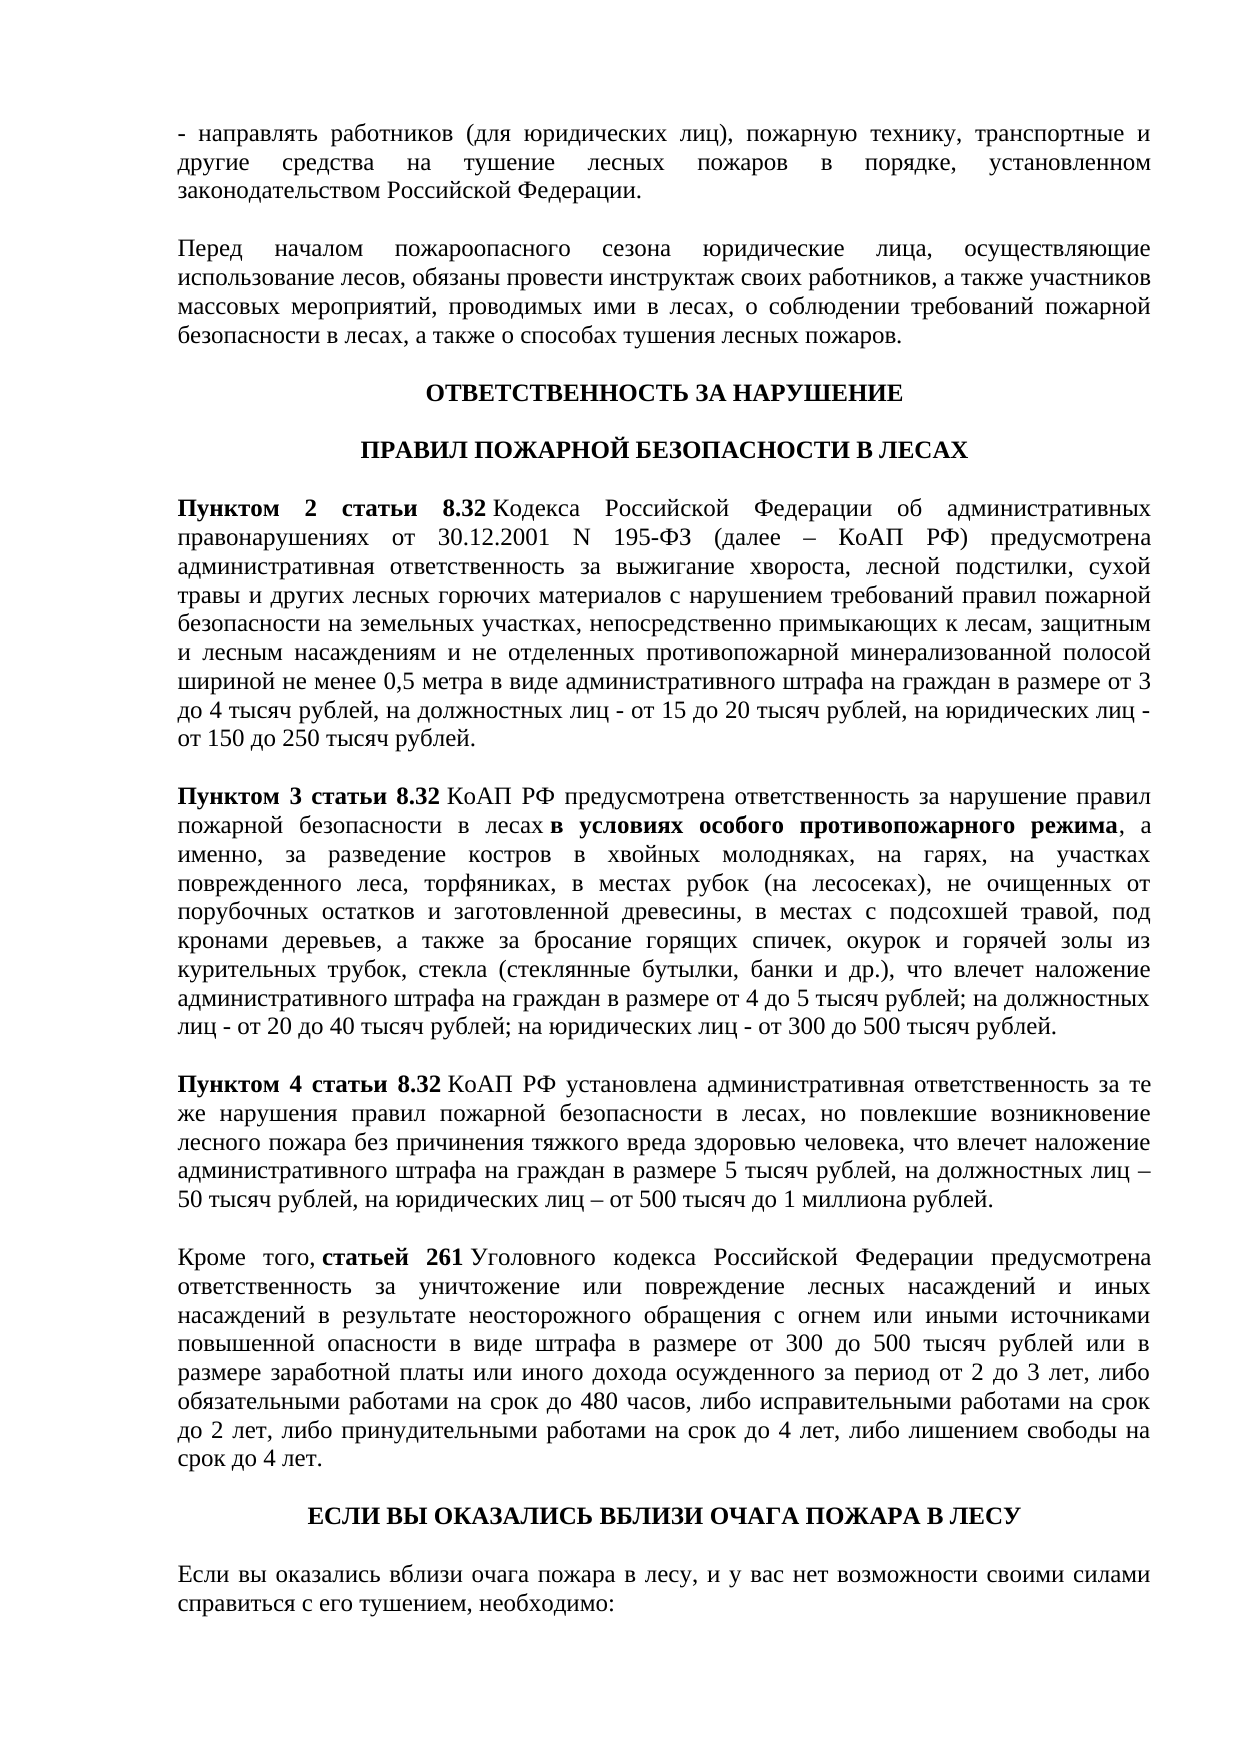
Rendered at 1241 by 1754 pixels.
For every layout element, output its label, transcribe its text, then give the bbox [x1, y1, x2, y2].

text Пунктом 2 статьи 8.32 Кодекса Российской Федерации об административных правонарушениях от 30.12.2001 N 195-ФЗ (далее – КоАП РФ) предусмотрена административная ответственность за выжигание хвороста, лесной подстилки, сухой травы и других лесных горючих материалов с нарушением требований правил пожарной безопасности на земельных участках, непосредственно примыкающих к лесам, защитным и лесным насаждениям и не отделенных противопожарной минерализованной полосой шириной не менее 0,5 метра в виде административного штрафа на граждан в размере от 3 до 4 тысяч рублей, на должностных лиц - от 15 до 20 тысяч рублей, на юридических лиц - от 150 до 250 тысяч рублей. [177, 493, 1152, 752]
text ПРАВИЛ ПОЖАРНОЙ БЕЗОПАСНОСТИ В ЛЕСАХ [177, 436, 1152, 464]
text Пунктом 3 статьи 8.32 КоАП РФ предусмотрена ответственность за нарушение правил пожарной безопасности в лесах в условиях особого противопожарного режима, а именно, за разведение костров в хвойных молодняках, на гарях, на участках поврежденного леса, торфяниках, в местах рубок (на лесосеках), не очищенных от порубочных остатков и заготовленной древесины, в местах с подсохшей травой, под кронами деревьев, а также за бросание горящих спичек, окурок и горячей золы из курительных трубок, стекла (стеклянные бутылки, банки и др.), что влечет наложение административного штрафа на граждан в размере от 4 до 5 тысяч рублей; на должностных лиц - от 20 до 40 тысяч рублей; на юридических лиц - от 300 до 500 тысяч рублей. [177, 781, 1152, 1040]
text Если вы оказались вблизи очага пожара в лесу, и у вас нет возможности своими силами справиться с его тушением, необходимо: [177, 1559, 1152, 1617]
text Пунктом 4 статьи 8.32 КоАП РФ установлена административная ответственность за те же нарушения правил пожарной безопасности в лесах, но повлекшие возникновение лесного пожара без причинения тяжкого вреда здоровью человека, что влечет наложение административного штрафа на граждан в размере 5 тысяч рублей, на должностных лиц – 50 тысяч рублей, на юридических лиц – от 500 тысяч до 1 миллиона рублей. [177, 1069, 1152, 1213]
text - направлять работников (для юридических лиц), пожарную технику, транспортные и другие средства на тушение лесных пожаров в порядке, установленном законодательством Российской Федерации. [177, 118, 1152, 204]
text Кроме того, статьей 261 Уголовного кодекса Российской Федерации предусмотрена ответственность за уничтожение или повреждение лесных насаждений и иных насаждений в результате неосторожного обращения с огнем или иными источниками повышенной опасности в виде штрафа в размере от 300 до 500 тысяч рублей или в размере заработной платы или иного дохода осужденного за период от 2 до 3 лет, либо обязательными работами на срок до 480 часов, либо исправительными работами на срок до 2 лет, либо принудительными работами на срок до 4 лет, либо лишением свободы на срок до 4 лет. [177, 1242, 1152, 1472]
text Перед началом пожароопасного сезона юридические лица, осуществляющие использование лесов, обязаны провести инструктаж своих работников, а также участников массовых мероприятий, проводимых ими в лесах, о соблюдении требований пожарной безопасности в лесах, а также о способах тушения лесных пожаров. [177, 233, 1152, 348]
text ЕСЛИ ВЫ ОКАЗАЛИСЬ ВБЛИЗИ ОЧАГА ПОЖАРА В ЛЕСУ [177, 1501, 1152, 1530]
text ОТВЕТСТВЕННОСТЬ ЗА НАРУШЕНИЕ [177, 378, 1152, 406]
